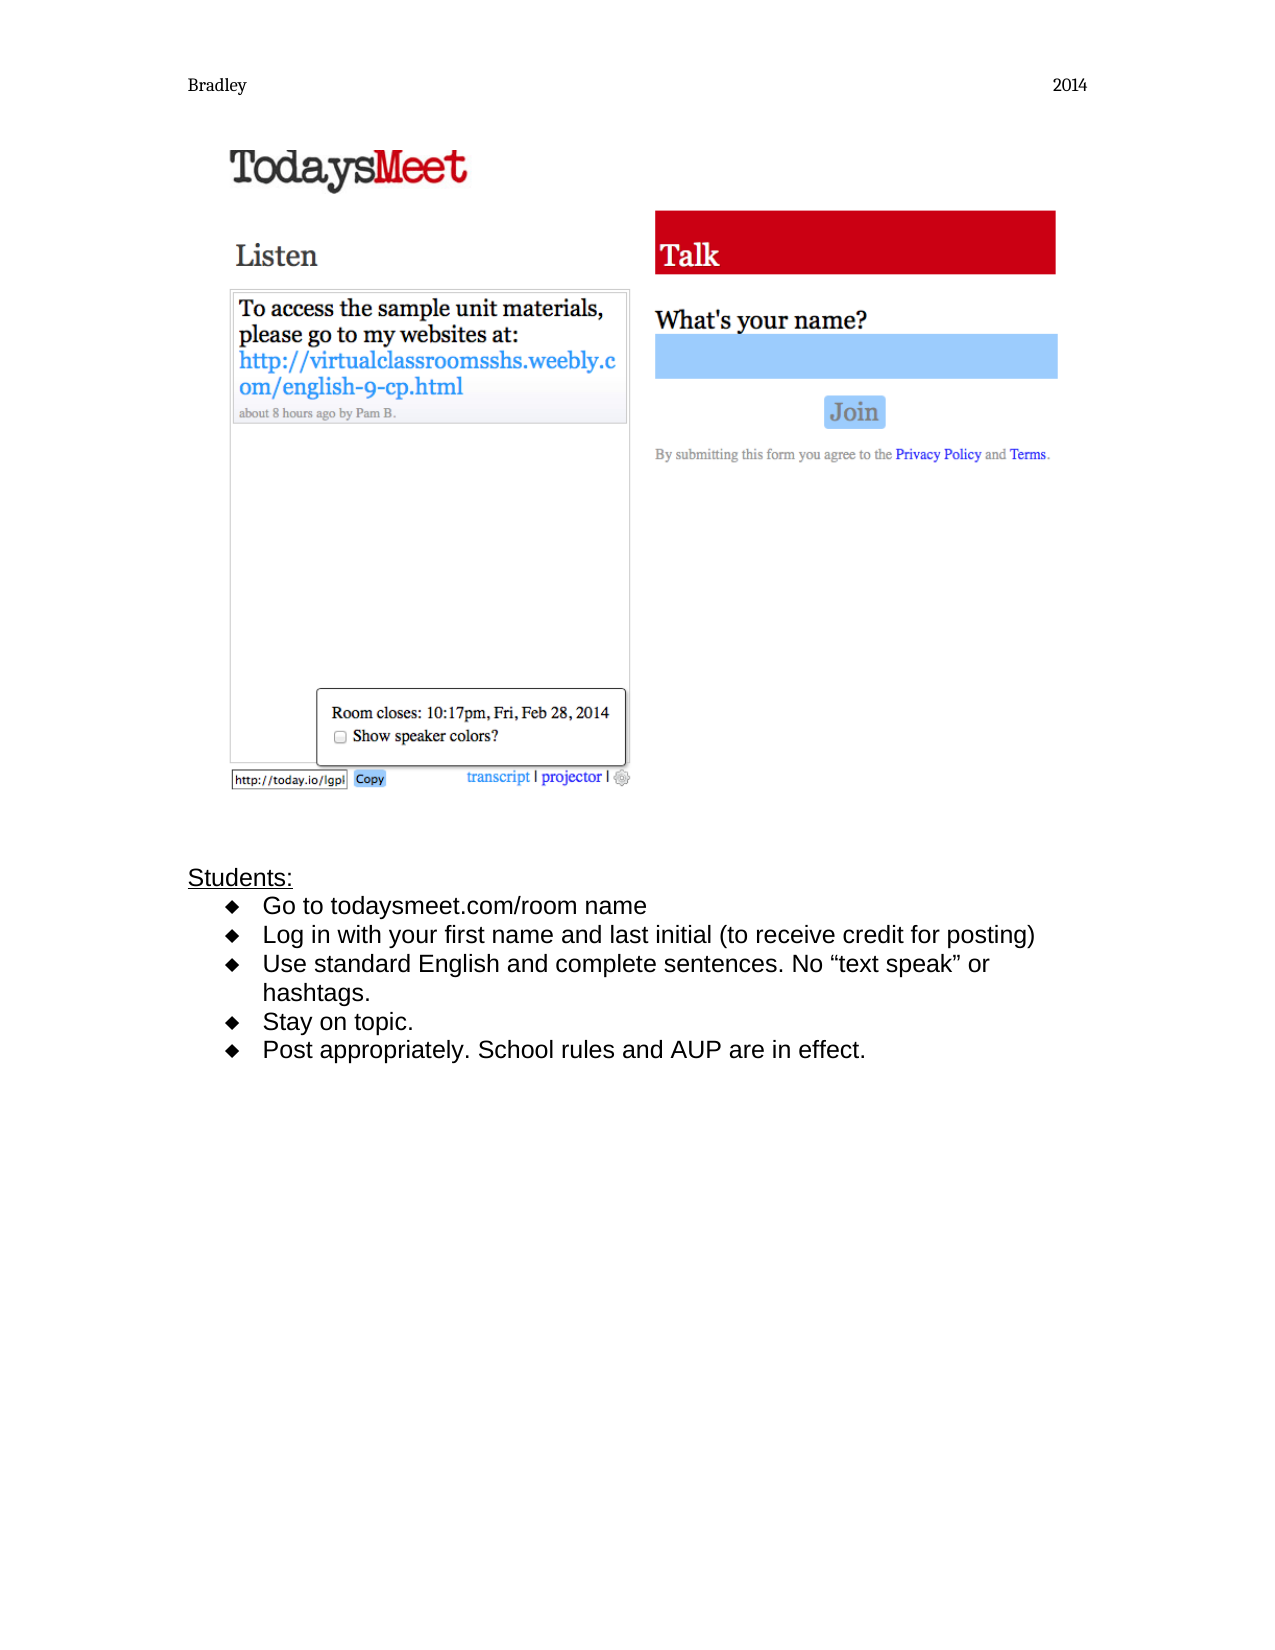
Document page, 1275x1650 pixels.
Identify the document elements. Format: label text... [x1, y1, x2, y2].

list Stay on topic. [225, 1007, 1087, 1035]
list Post appropriately. School rules and AUP are in effect. [225, 1035, 1087, 1064]
picture [187, 150, 1088, 805]
list Use standard English and complete sentences. No “text speak” or hashtags. [225, 949, 1087, 1007]
text Students: [187, 862, 1087, 891]
list Log in with your first name and last initial (to receive credit for posting) [225, 920, 1087, 949]
list Go to todaysmeet.com/room name [225, 891, 1087, 920]
